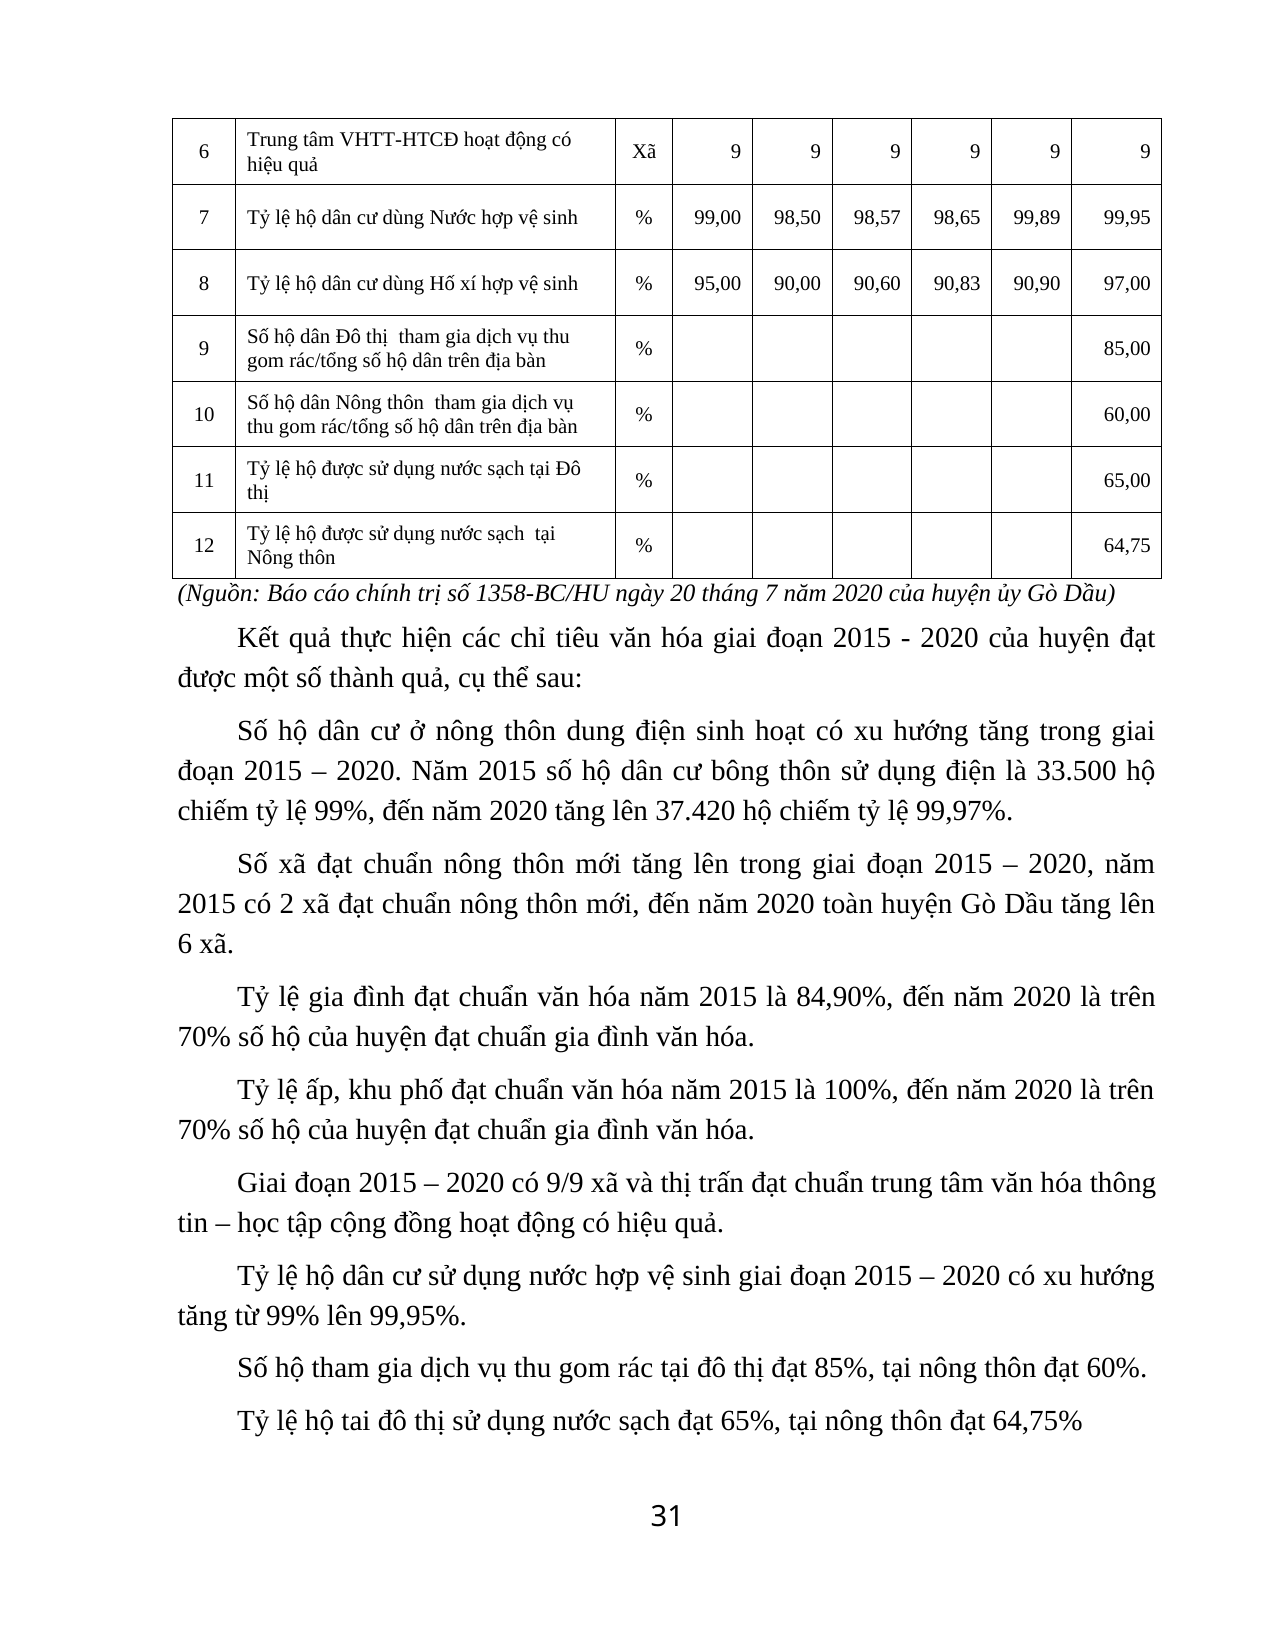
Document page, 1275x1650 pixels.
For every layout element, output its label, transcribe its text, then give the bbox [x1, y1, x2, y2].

text Số hộ tham gia dịch vụ thu gom rác tại đô thị đạt 85%, tại nông thôn đạt 60%. [177, 1351, 1157, 1384]
table_cell 90,90 [992, 250, 1071, 315]
table_cell [673, 316, 752, 381]
table_cell 6 [173, 119, 235, 184]
table_cell 64,75 [1072, 513, 1161, 577]
table_cell 8 [173, 250, 235, 315]
table_cell [753, 513, 832, 577]
table_cell 9 [173, 316, 235, 381]
text Kết quả thực hiện các chỉ tiêu văn hóa giai đoạn 2015 - 2020 của huyện đạt được một số thành quả, cụ thể sau: [177, 620, 1157, 693]
table_cell [912, 513, 991, 577]
table_cell 9 [992, 119, 1071, 184]
text (Nguồn: Báo cáo chính trị số 1358-BC/HU ngày 20 tháng 7 năm 2020 của huyện ủy Gò Dầu) [177, 579, 1157, 607]
table_cell % [616, 513, 672, 577]
table_cell [673, 382, 752, 446]
table_cell Tỷ lệ hộ dân cư dùng Nước hợp vệ sinh [236, 185, 615, 249]
table_cell 9 [673, 119, 752, 184]
table_cell % [616, 316, 672, 381]
table_cell 9 [912, 119, 991, 184]
table_cell 98,65 [912, 185, 991, 249]
text Số hộ dân cư ở nông thôn dung điện sinh hoạt có xu hướng tăng trong giai đoạn 2015 – 2020. Năm 2015 số hộ dân cư bông thôn sử dụng điện là 33.500 hộ chiếm tỷ lệ 99%, đến năm 2020 tăng lên 37.420 hộ chiếm tỷ lệ 99,97%. [177, 713, 1157, 827]
table_cell Tỷ lệ hộ được sử dụng nước sạch tại Nông thôn [236, 513, 615, 577]
table_cell Tỷ lệ hộ dân cư dùng Hố xí hợp vệ sinh [236, 250, 615, 315]
table_cell Tỷ lệ hộ được sử dụng nước sạch tại Đô thị [236, 447, 615, 512]
table_cell % [616, 250, 672, 315]
table_cell 90,60 [833, 250, 911, 315]
table_cell [992, 382, 1071, 446]
table_cell % [616, 447, 672, 512]
table_cell [992, 447, 1071, 512]
table_cell [912, 316, 991, 381]
table_cell 99,00 [673, 185, 752, 249]
table_cell 90,00 [753, 250, 832, 315]
table_cell [992, 316, 1071, 381]
table_cell 98,57 [833, 185, 911, 249]
table_cell 97,00 [1072, 250, 1161, 315]
table_cell 99,89 [992, 185, 1071, 249]
table_cell 98,50 [753, 185, 832, 249]
table_cell 60,00 [1072, 382, 1161, 446]
table_cell 11 [173, 447, 235, 512]
text Tỷ lệ gia đình đạt chuẩn văn hóa năm 2015 là 84,90%, đến năm 2020 là trên 70% số hộ của huyện đạt chuẩn gia đình văn hóa. [177, 979, 1157, 1053]
table_cell 99,95 [1072, 185, 1161, 249]
table_cell Số hộ dân Nông thôn tham gia dịch vụ thu gom rác/tổng số hộ dân trên địa bàn [236, 382, 615, 446]
table_cell 95,00 [673, 250, 752, 315]
text Tỷ lệ ấp, khu phố đạt chuẩn văn hóa năm 2015 là 100%, đến năm 2020 là trên 70% số hộ của huyện đạt chuẩn gia đình văn hóa. [177, 1072, 1157, 1146]
table_cell Trung tâm VHTT-HTCĐ hoạt động có hiệu quả [236, 119, 615, 184]
text Tỷ lệ hộ dân cư sử dụng nước hợp vệ sinh giai đoạn 2015 – 2020 có xu hướng tăng từ 99% lên 99,95%. [177, 1258, 1157, 1331]
text Tỷ lệ hộ tai đô thị sử dụng nước sạch đạt 65%, tại nông thôn đạt 64,75% [177, 1403, 1157, 1437]
table_cell [833, 447, 911, 512]
table_cell [833, 382, 911, 446]
table_cell [753, 382, 832, 446]
table_cell [673, 513, 752, 577]
table_cell % [616, 185, 672, 249]
table_cell % [616, 382, 672, 446]
text Giai đoạn 2015 – 2020 có 9/9 xã và thị trấn đạt chuẩn trung tâm văn hóa thông tin – học tập cộng đồng hoạt động có hiệu quả. [177, 1165, 1157, 1238]
table_cell Xã [616, 119, 672, 184]
table_cell 7 [173, 185, 235, 249]
text Số xã đạt chuẩn nông thôn mới tăng lên trong giai đoạn 2015 – 2020, năm 2015 có 2 xã đạt chuẩn nông thôn mới, đến năm 2020 toàn huyện Gò Dầu tăng lên 6 xã. [177, 846, 1157, 960]
table_cell 9 [1072, 119, 1161, 184]
table_cell 65,00 [1072, 447, 1161, 512]
table_cell [753, 447, 832, 512]
table_cell 85,00 [1072, 316, 1161, 381]
table_cell [912, 447, 991, 512]
table_cell 10 [173, 382, 235, 446]
table_cell [992, 513, 1071, 577]
table_cell Số hộ dân Đô thị tham gia dịch vụ thu gom rác/tổng số hộ dân trên địa bàn [236, 316, 615, 381]
table_cell 90,83 [912, 250, 991, 315]
table_cell [833, 316, 911, 381]
table_cell [833, 513, 911, 577]
table_cell 9 [833, 119, 911, 184]
table_cell [673, 447, 752, 512]
table_cell [753, 316, 832, 381]
table_cell 9 [753, 119, 832, 184]
table_cell 12 [173, 513, 235, 577]
table_cell [912, 382, 991, 446]
